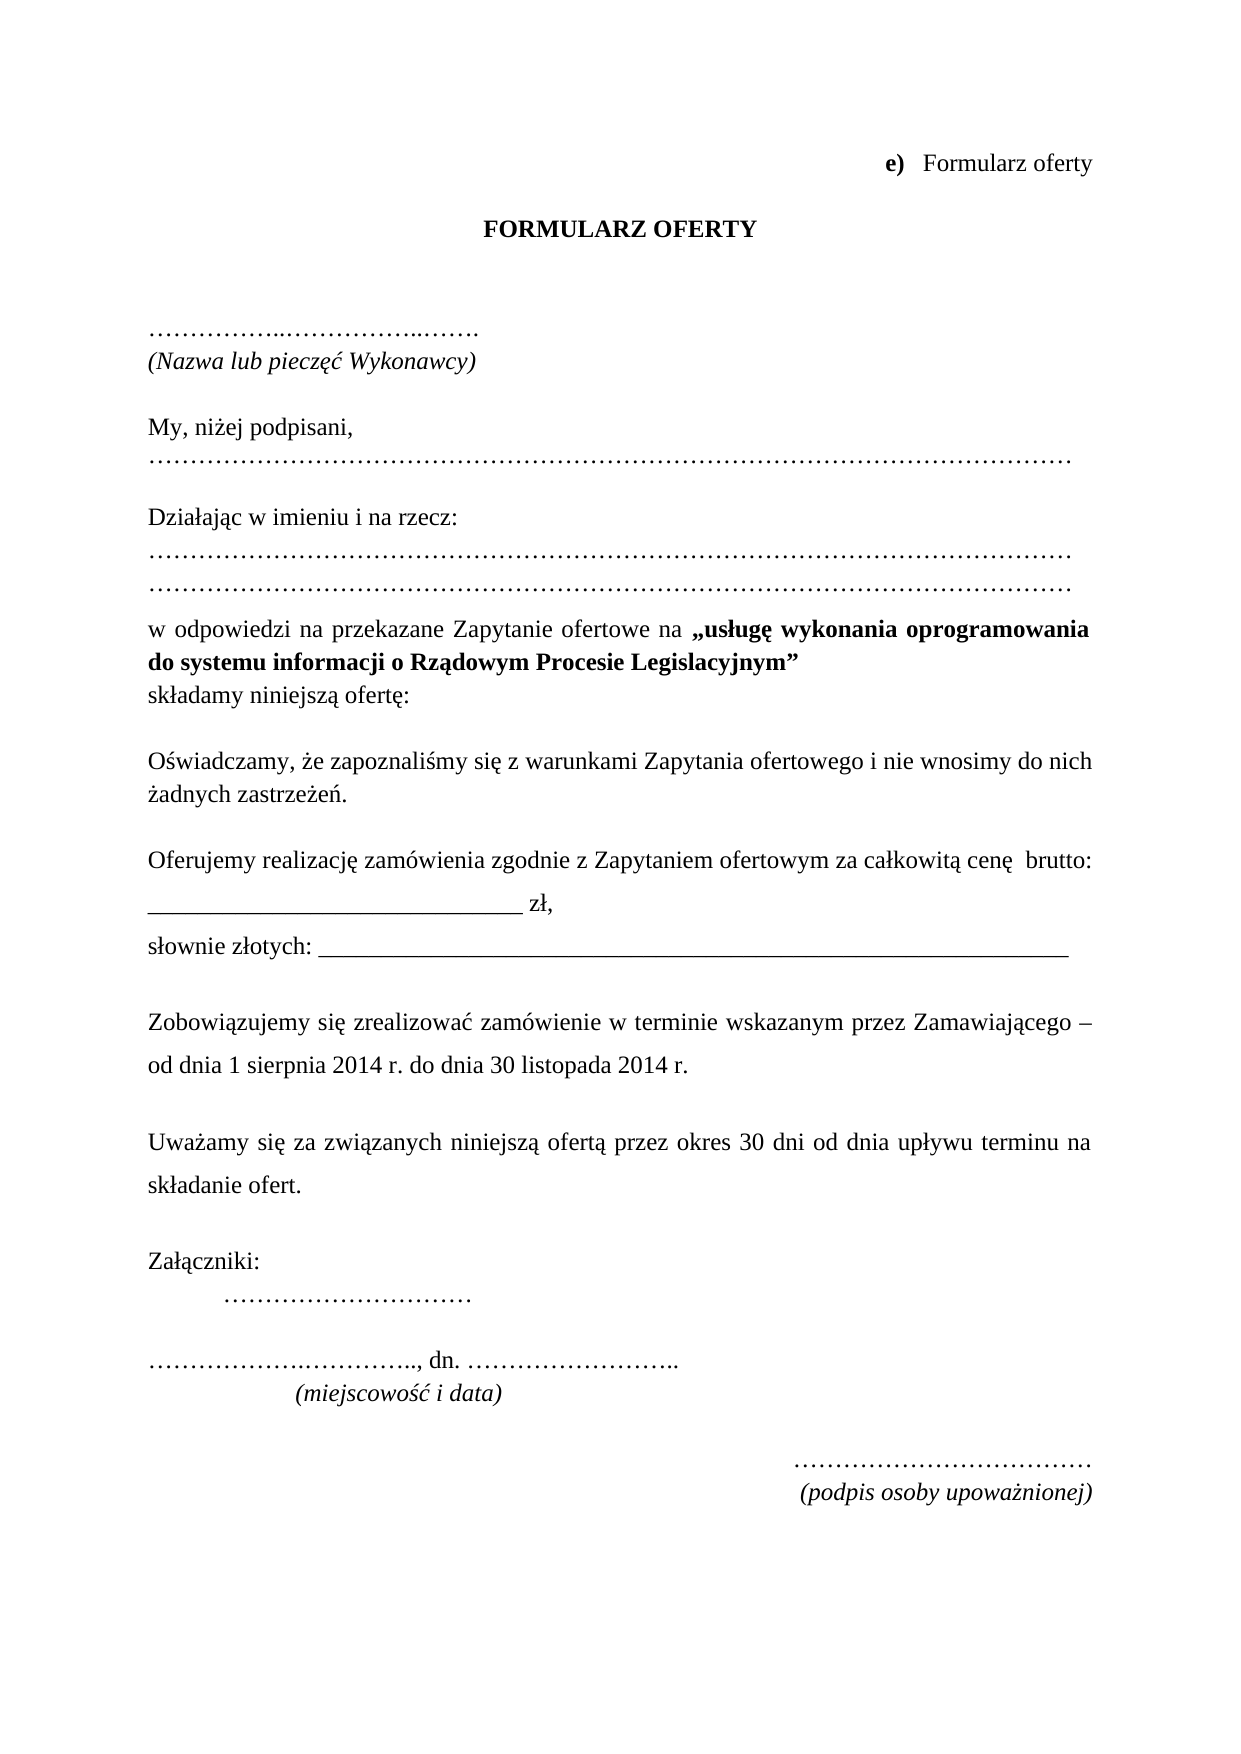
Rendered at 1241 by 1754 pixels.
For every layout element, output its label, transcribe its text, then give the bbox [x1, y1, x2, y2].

list Formularz oferty [185, 148, 1093, 176]
text FORMULARZ OFERTY [148, 214, 1093, 242]
text ……………..……………..……. [148, 313, 1093, 341]
text w odpowiedzi na przekazane Zapytanie ofertowe na „usługę wykonania oprogramowania do systemu informacji o Rządowym Procesie Legislacyjnym” [148, 614, 1090, 676]
text Oświadczamy, że zapoznaliśmy się z warunkami Zapytania ofertowego i nie wnosimy do nich żadnych zastrzeżeń. [148, 746, 1093, 808]
text ……………….………….., dn. …………………….. [148, 1345, 1093, 1374]
text My, niżej podpisani, ………………………………………………………………………………………………… [148, 412, 1093, 469]
text składamy niniejszą ofertę: [148, 680, 1093, 709]
text ………………………… [223, 1279, 1093, 1308]
text Działając w imieniu i na rzecz: [148, 502, 1093, 531]
text Uważamy się za związanych niniejszą ofertą przez okres 30 dni od dnia upływu terminu na składanie ofert. [148, 1127, 1093, 1198]
text Oferujemy realizację zamówienia zgodnie z Zapytaniem ofertowym za całkowitą cenę brutto: [148, 845, 1093, 874]
text (podpis osoby upoważnionej) [664, 1477, 1093, 1506]
text (Nazwa lub pieczęć Wykonawcy) [148, 346, 1093, 374]
text słownie złotych: ____________________________________________________________ [148, 931, 1093, 960]
text ……………………………… [148, 1444, 1093, 1473]
text Załączniki: [148, 1246, 1093, 1275]
text ______________________________ zł, [148, 888, 1093, 917]
text (miejscowość i data) [221, 1378, 1093, 1407]
text …………………………………………………………………………………………………………………………………………………………………………………………………… [148, 535, 1093, 597]
text Zobowiązujemy się zrealizować zamówienie w terminie wskazanym przez Zamawiającego –od dnia 1 sierpnia 2014 r. do dnia 30 listopada 2014 r. [148, 1007, 1093, 1079]
